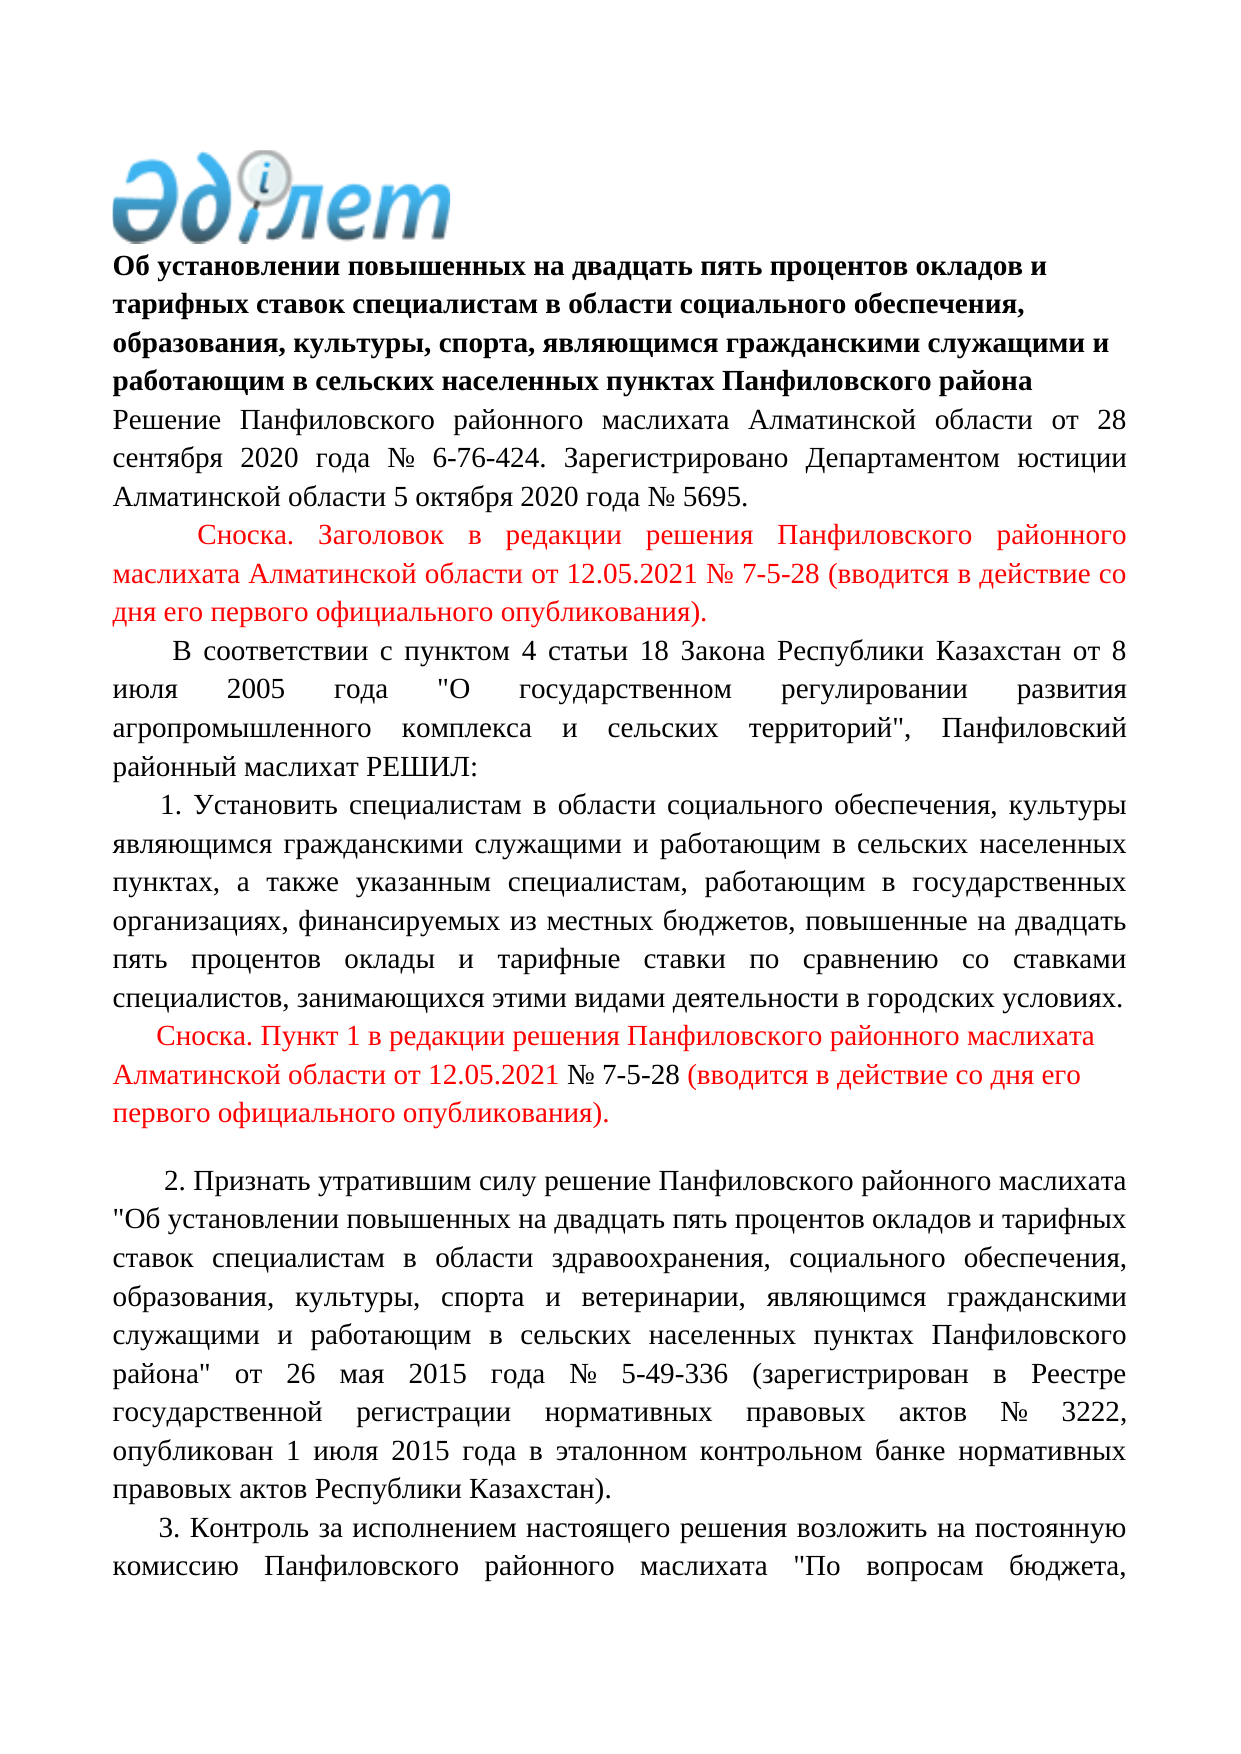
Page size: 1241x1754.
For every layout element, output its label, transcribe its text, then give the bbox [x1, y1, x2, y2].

picture [112, 150, 451, 244]
text 1. Установить специалистам в области социального обеспечения, культуры являющимся гражданскими служащими и работающим в сельских населенных пунктах, а также указанным специалистам, работающим в государственных организациях, финансируемых из местных бюджетов, повышенные на двадцать пять процентов оклады и тарифные ставки по сравнению со ставками специалистов, занимающихся этими видами деятельности в городских условиях. [112, 787, 1128, 1013]
text В соответствии с пунктом 4 статьи 18 Закона Республики Казахстан от 8 июля 2005 года "О государственном регулировании развития агропромышленного комплекса и сельских территорий", Панфиловский районный маслихат РЕШИЛ: [112, 633, 1128, 782]
text 2. Признать утратившим силу решение Панфиловского районного маслихата "Об установлении повышенных на двадцать пять процентов окладов и тарифных ставок специалистам в области здравоохранения, социального обеспечения, образования, культуры, спорта и ветеринарии, являющимся гражданскими служащими и работающим в сельских населенных пунктах Панфиловского района" от 26 мая 2015 года № 5-49-336 (зарегистрирован в Реестре государственной регистрации нормативных правовых актов № 3222, опубликован 1 июля 2015 года в эталонном контрольном банке нормативных правовых актов Республики Казахстан). [112, 1163, 1128, 1505]
text Сноска. Пункт 1 в редакции решения Панфиловского районного маслихата Алматинской области от 12.05.2021 № 7-5-28 (вводится в действие со дня его первого официального опубликования). [112, 1018, 1128, 1159]
text Сноска. Заголовок в редакции решения Панфиловского районного маслихата Алматинской области от 12.05.2021 № 7-5-28 (вводится в действие со дня его первого официального опубликования). [112, 517, 1128, 628]
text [112, 1510, 1128, 1582]
text Решение Панфиловского районного маслихата Алматинской области от 28 сентября 2020 года № 6-76-424. Зарегистрировано Департаментом юстиции Алматинской области 5 октября 2020 года № 5695. [112, 402, 1128, 512]
text Об установлении повышенных на двадцать пять процентов окладов и тарифных ставок специалистам в области социального обеспечения, образования, культуры, спорта, являющимся гражданскими служащими и работающим в сельских населенных пунктах Панфиловского района [112, 248, 1128, 397]
